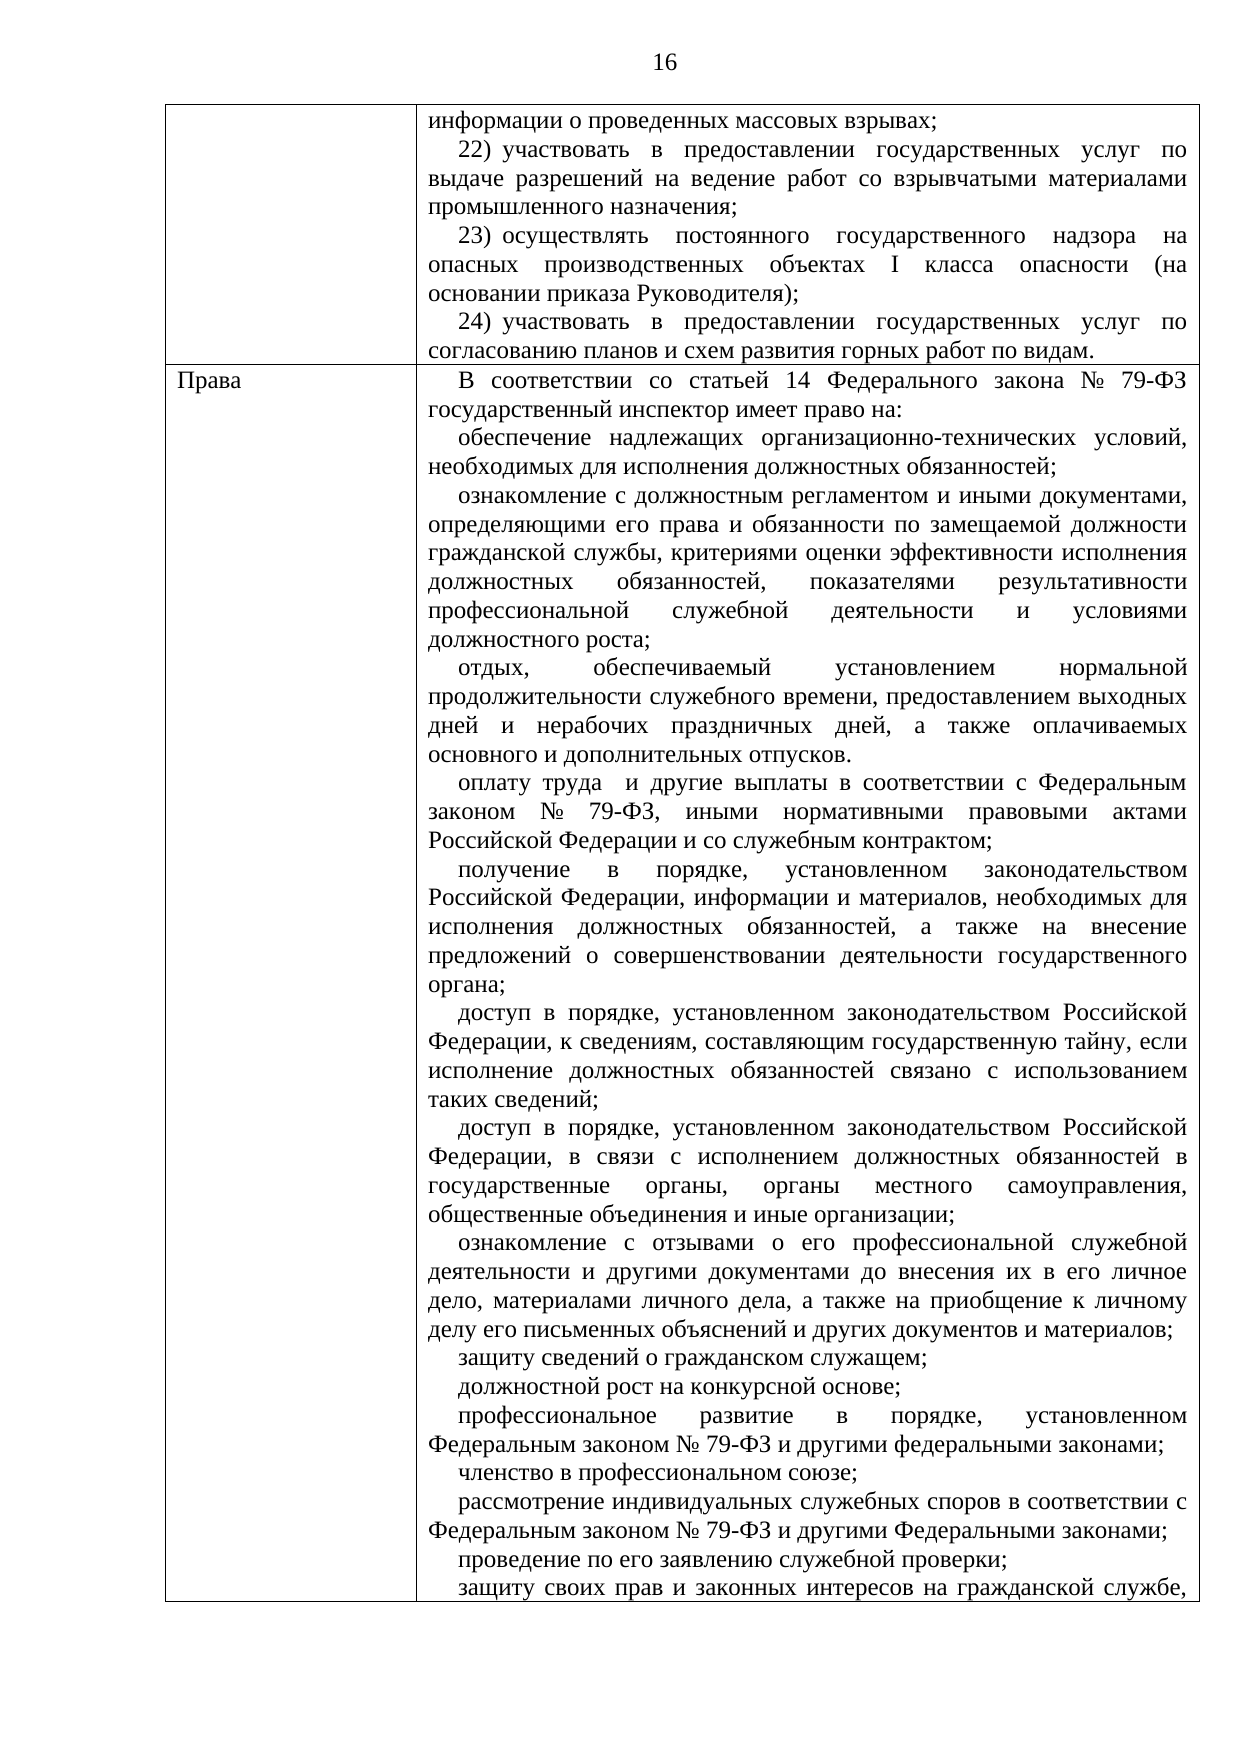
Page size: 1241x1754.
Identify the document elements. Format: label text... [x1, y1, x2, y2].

table_cell Права [166, 365, 416, 1601]
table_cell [166, 105, 416, 364]
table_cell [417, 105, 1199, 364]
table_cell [417, 365, 1199, 1601]
